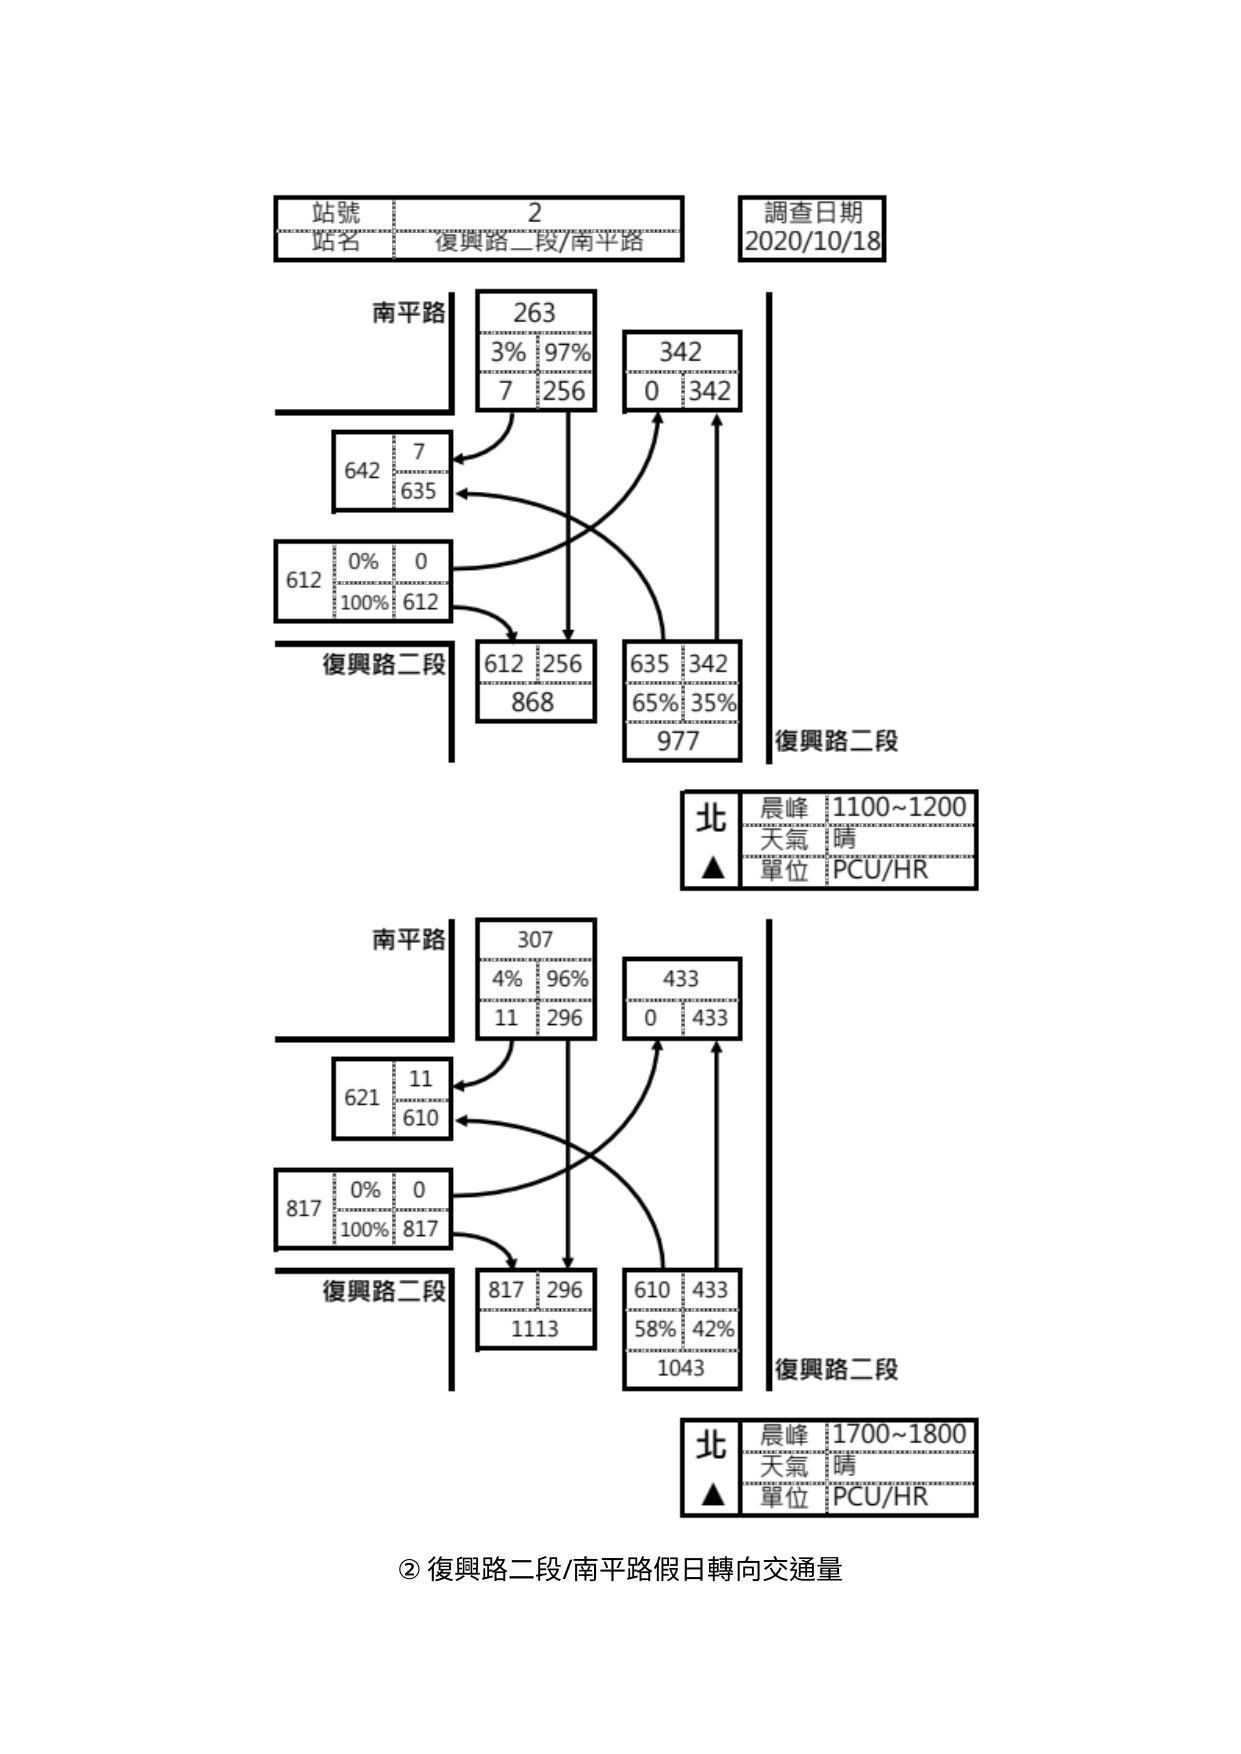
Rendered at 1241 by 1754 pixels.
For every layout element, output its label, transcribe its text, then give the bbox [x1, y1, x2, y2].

text ②復興路二段/南平路假日轉向交通量 [177, 1548, 1063, 1587]
